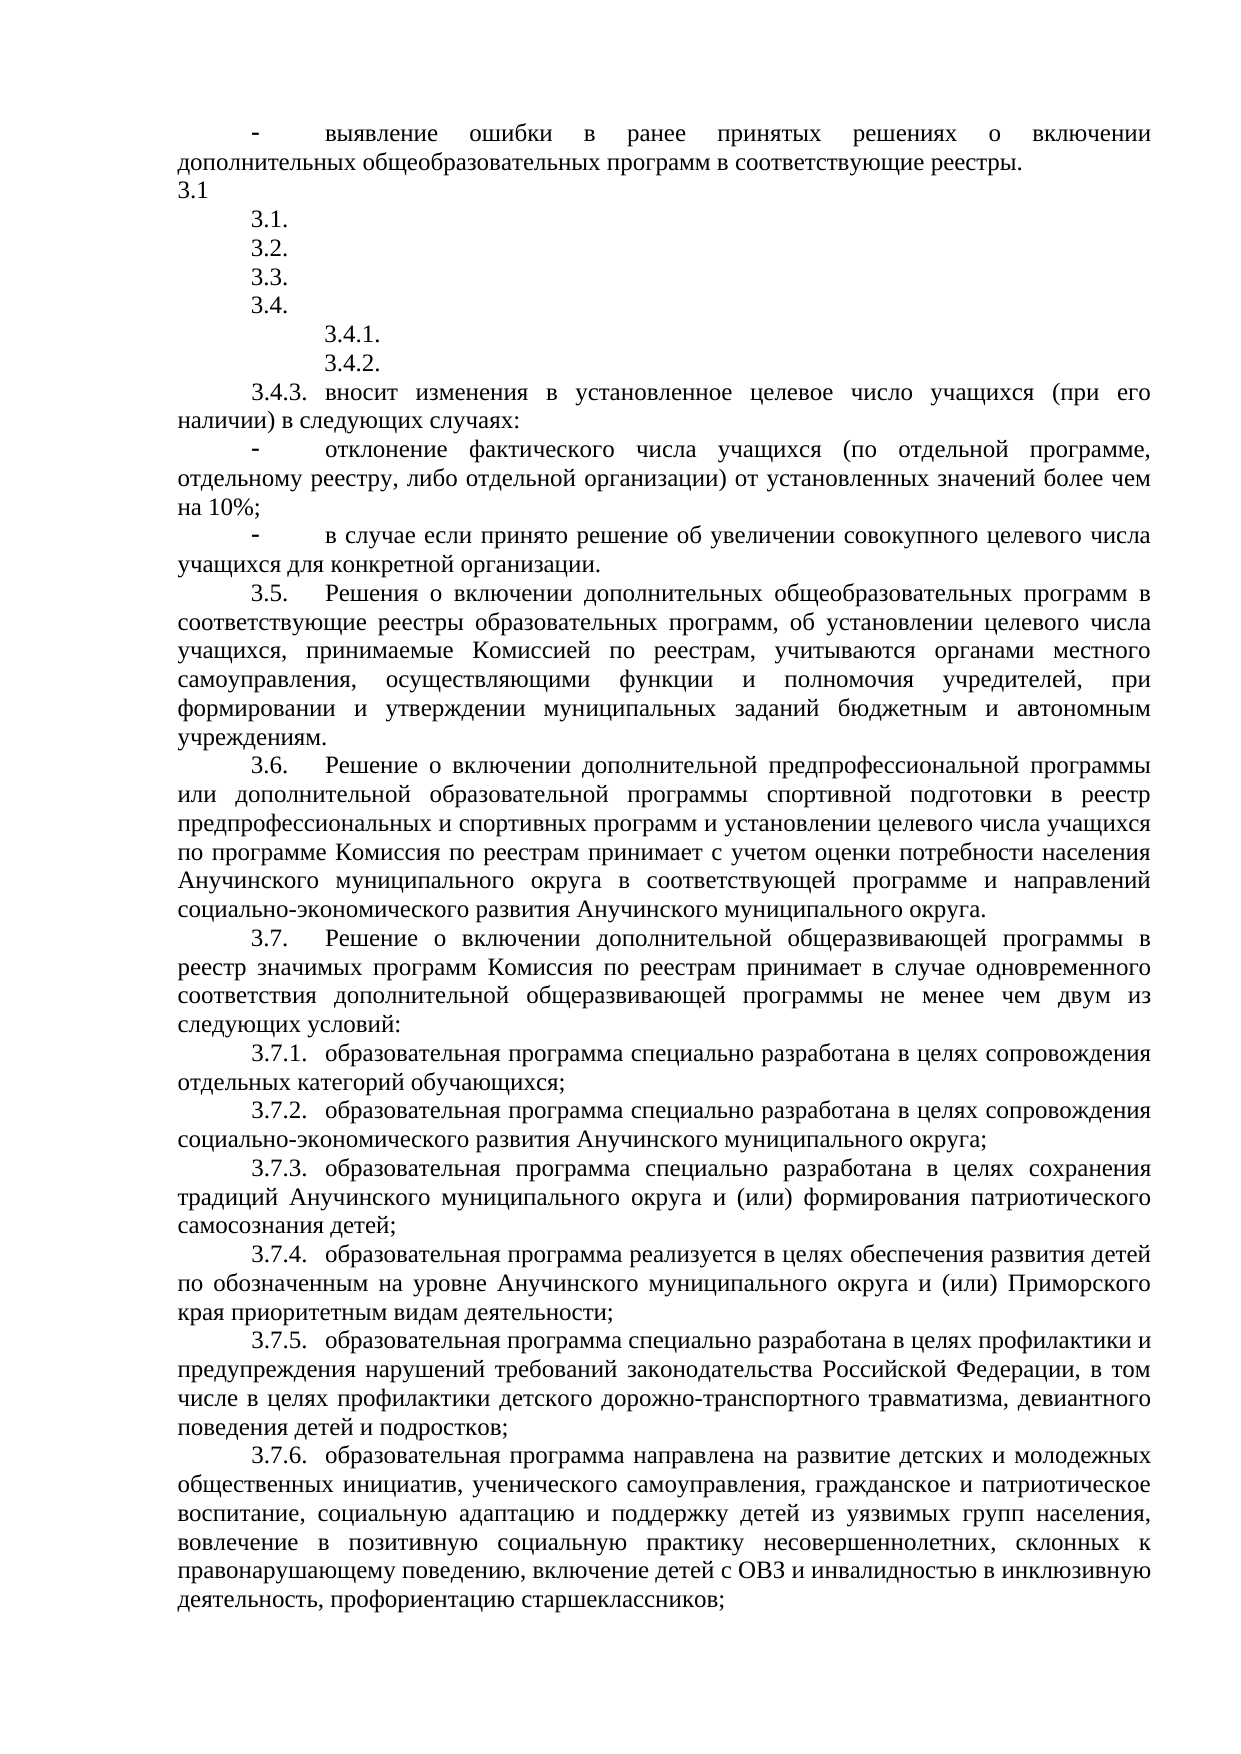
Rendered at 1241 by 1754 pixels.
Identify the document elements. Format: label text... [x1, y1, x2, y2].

list образовательная программа специально разработана в целях сопровождения социально-экономического развития Анучинского муниципального округа; [177, 1096, 1152, 1153]
list образовательная программа специально разработана в целях профилактики и предупреждения нарушений требований законодательства Российской Федерации, в том числе в целях профилактики детского дорожно-транспортного травматизма, девиантного поведения детей и подростков; [177, 1326, 1152, 1441]
list Решение о включении дополнительной общеразвивающей программы в реестр значимых программ Комиссия по реестрам принимает в случае одновременного соответствия дополнительной общеразвивающей программы не менее чем двум из следующих условий: [177, 923, 1152, 1038]
list образовательная программа направлена на развитие детских и молодежных общественных инициатив, ученического самоуправления, гражданское и патриотическое воспитание, социальную адаптацию и поддержку детей из уязвимых групп населения, вовлечение в позитивную социальную практику несовершеннолетних, склонных к правонарушающему поведению, включение детей с ОВЗ и инвалидностью в инклюзивную деятельность, профориентацию старшеклассников; [177, 1441, 1152, 1613]
list Решения о включении дополнительных общеобразовательных программ в соответствующие реестры образовательных программ, об установлении целевого числа учащихся, принимаемые Комиссией по реестрам, учитываются органами местного самоуправления, осуществляющими функции и полномочия учредителей, при формировании и утверждении муниципальных заданий бюджетным и автономным учреждениям. [177, 578, 1152, 751]
list образовательная программа специально разработана в целях сохранения традиций Анучинского муниципального округа и (или) формирования патриотического самосознания детей; [177, 1153, 1152, 1239]
list образовательная программа специально разработана в целях сопровождения отдельных категорий обучающихся; [177, 1038, 1152, 1096]
list выявление ошибки в ранее принятых решениях о включении дополнительных общеобразовательных программ в соответствующие реестры. [177, 118, 1152, 176]
list вносит изменения в установленное целевое число учащихся (при его наличии) в следующих случаях: [177, 377, 1152, 434]
list Решение о включении дополнительной предпрофессиональной программы или дополнительной образовательной программы спортивной подготовки в реестр предпрофессиональных и спортивных программ и установлении целевого числа учащихся по программе Комиссия по реестрам принимает с учетом оценки потребности населения Анучинского муниципального округа в соответствующей программе и направлений социально-экономического развития Анучинского муниципального округа. [177, 751, 1152, 923]
list отклонение фактического числа учащихся (по отдельной программе, отдельному реестру, либо отдельной организации) от установленных значений более чем на 10%; [177, 434, 1152, 521]
list в случае если принято решение об увеличении совокупного целевого числа учащихся для конкретной организации. [177, 521, 1152, 578]
list образовательная программа реализуется в целях обеспечения развития детей по обозначенным на уровне Анучинского муниципального округа и (или) Приморского края приоритетным видам деятельности; [177, 1239, 1152, 1326]
